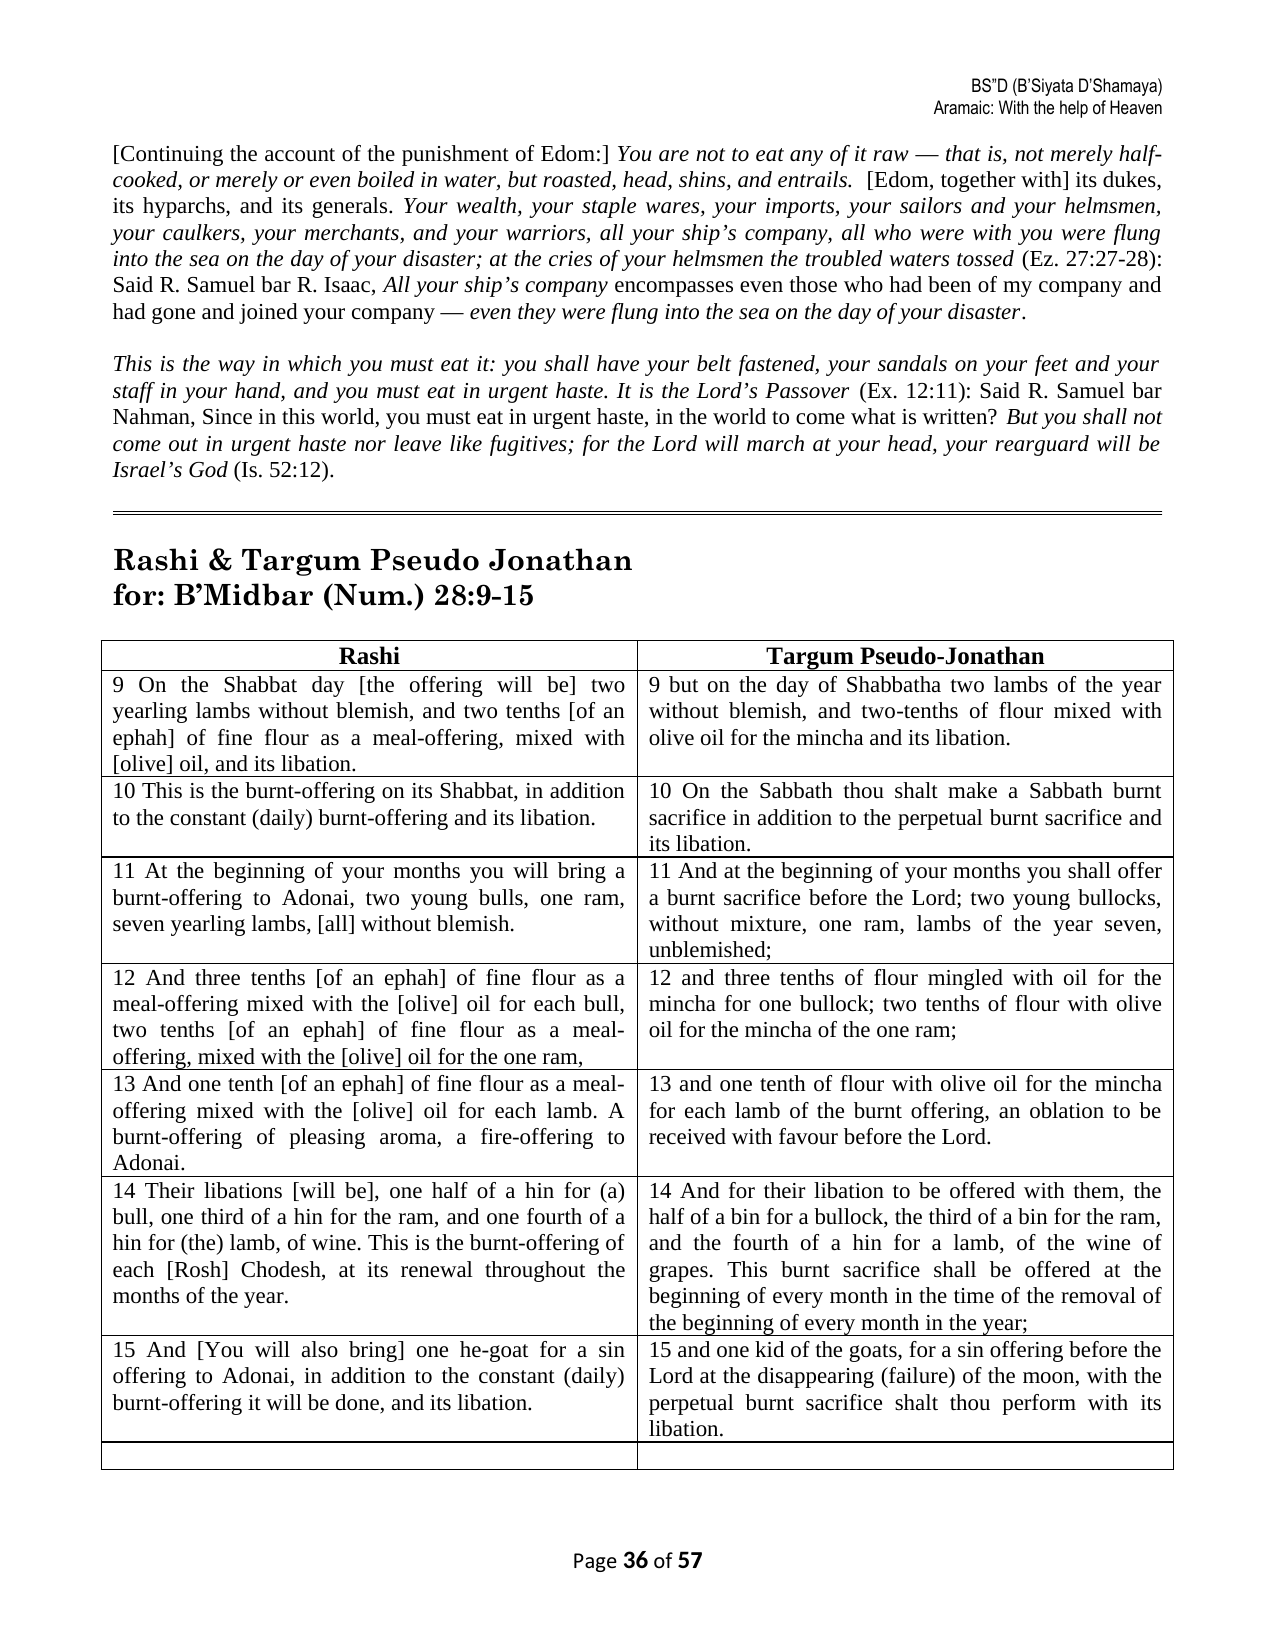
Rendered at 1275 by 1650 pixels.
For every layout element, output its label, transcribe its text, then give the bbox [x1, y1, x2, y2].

text [Continuing the account of the punishment of Edom:] You are not to eat any of it raw — that is, not merely half-cooked, or merely or even boiled in water, but roasted, head, shins, and entrails. [Edom, together with] its dukes, its hyparchs, and its generals. Your wealth, your staple wares, your imports, your sailors and your helmsmen, your caulkers, your merchants, and your warriors, all your ship’s company, all who were with you were flung into the sea on the day of your disaster; at the cries of your helmsmen the troubled waters tossed (Ez. 27:27-28): Said R. Samuel bar R. Isaac, All your ship’s company encompasses even those who had been of my company and had gone and joined your company — even they were flung into the sea on the day of your disaster. [112, 140, 1162, 324]
text for: B’Midbar (Num.) 28:9-15‎ [112, 577, 1162, 612]
table_cell 10 This is the burnt-offering on its Shabbat, in addition to the constant (daily) burnt-offering and its libation. [102, 777, 637, 856]
table_cell 14 And for their libation to be offered with them, the half of a bin for a bullock, the third of a bin for the ram, and the fourth of a hin for a lamb, of the wine of grapes. This burnt sacrifice shall be offered at the beginning of every month in the time of the removal of the beginning of every month in the year; [638, 1177, 1173, 1335]
table_header Rashi [102, 641, 637, 670]
table_cell 9 On the Shabbat day [the offering will be] two yearling lambs without blemish, and two tenths [of an ephah] of fine flour as a meal-offering, mixed with [olive] oil, and its libation. [102, 671, 637, 776]
table_cell 13 and one tenth of flour with olive oil for the mincha for each lamb of the burnt offering, an oblation to be received with favour before the Lord. [638, 1070, 1173, 1176]
table_cell 10 On the Sabbath thou shalt make a Sabbath burnt sacrifice in addition to the perpetual burnt sacrifice and its libation. [638, 777, 1173, 856]
table_cell [102, 1443, 637, 1469]
text This is the way in which you must eat it: you shall have your belt fastened, your sandals on your feet and your staff in your hand, and you must eat in urgent haste. It is the Lord’s Passover (Ex. 12:11): Said R. Samuel bar Nahman, Since in this world, you must eat in urgent haste, in the world to come what is written? But you shall not come out in urgent haste nor leave like fugitives; for the Lord will march at your head, your rearguard will be Israel’s God (Is. 52:12). [112, 351, 1162, 482]
table_cell 12 and three tenths of flour mingled with oil for the mincha for one bullock; two tenths of flour with olive oil for the mincha of the one ram; [638, 964, 1173, 1069]
table_cell 14 Their libations [will be], one half of a hin for (a) bull, one third of a hin for the ram, and one fourth of a hin for (the) lamb, of wine. This is the burnt-offering of each [Rosh] Chodesh, at its renewal throughout the months of the year. [102, 1177, 637, 1335]
table_header Targum Pseudo-Jonathan [638, 641, 1173, 670]
table_cell 12 And three tenths [of an ephah] of fine flour as a meal-offering mixed with the [olive] oil for each bull, two tenths [of an ephah] of fine flour as a meal-offering, mixed with the [olive] oil for the one ram, [102, 964, 637, 1069]
table_cell 11 And at the beginning of your months you shall offer a burnt sacrifice before the Lord; two young bullocks, without mixture, one ram, lambs of the year seven, unblemished; [638, 858, 1173, 963]
table_cell 15 And [You will also bring] one he-goat for a sin offering to Adonai, in addition to the constant (daily) burnt-offering it will be done, and its libation. [102, 1336, 637, 1441]
table_cell 9 but on the day of Shabbatha two lambs of the year without blemish, and two-tenths of flour mixed with olive oil for the mincha and its libation. [638, 671, 1173, 776]
table_cell 13 And one tenth [of an ephah] of fine flour as a meal-offering mixed with the [olive] oil for each lamb. A burnt-offering of pleasing aroma, a fire-offering to Adonai. [102, 1070, 637, 1176]
table_cell 15 and one kid of the goats, for a sin offering before the Lord at the disappearing (failure) of the moon, with the perpetual burnt sacrifice shalt thou perform with its libation. [638, 1336, 1173, 1441]
text Rashi & Targum Pseudo Jonathan [112, 542, 1162, 577]
table_cell [638, 1443, 1173, 1469]
table_cell 11 At the beginning of your months you will bring a burnt-offering to Adonai, two young bulls, one ram, seven yearling lambs, [all] without blemish. [102, 858, 637, 963]
